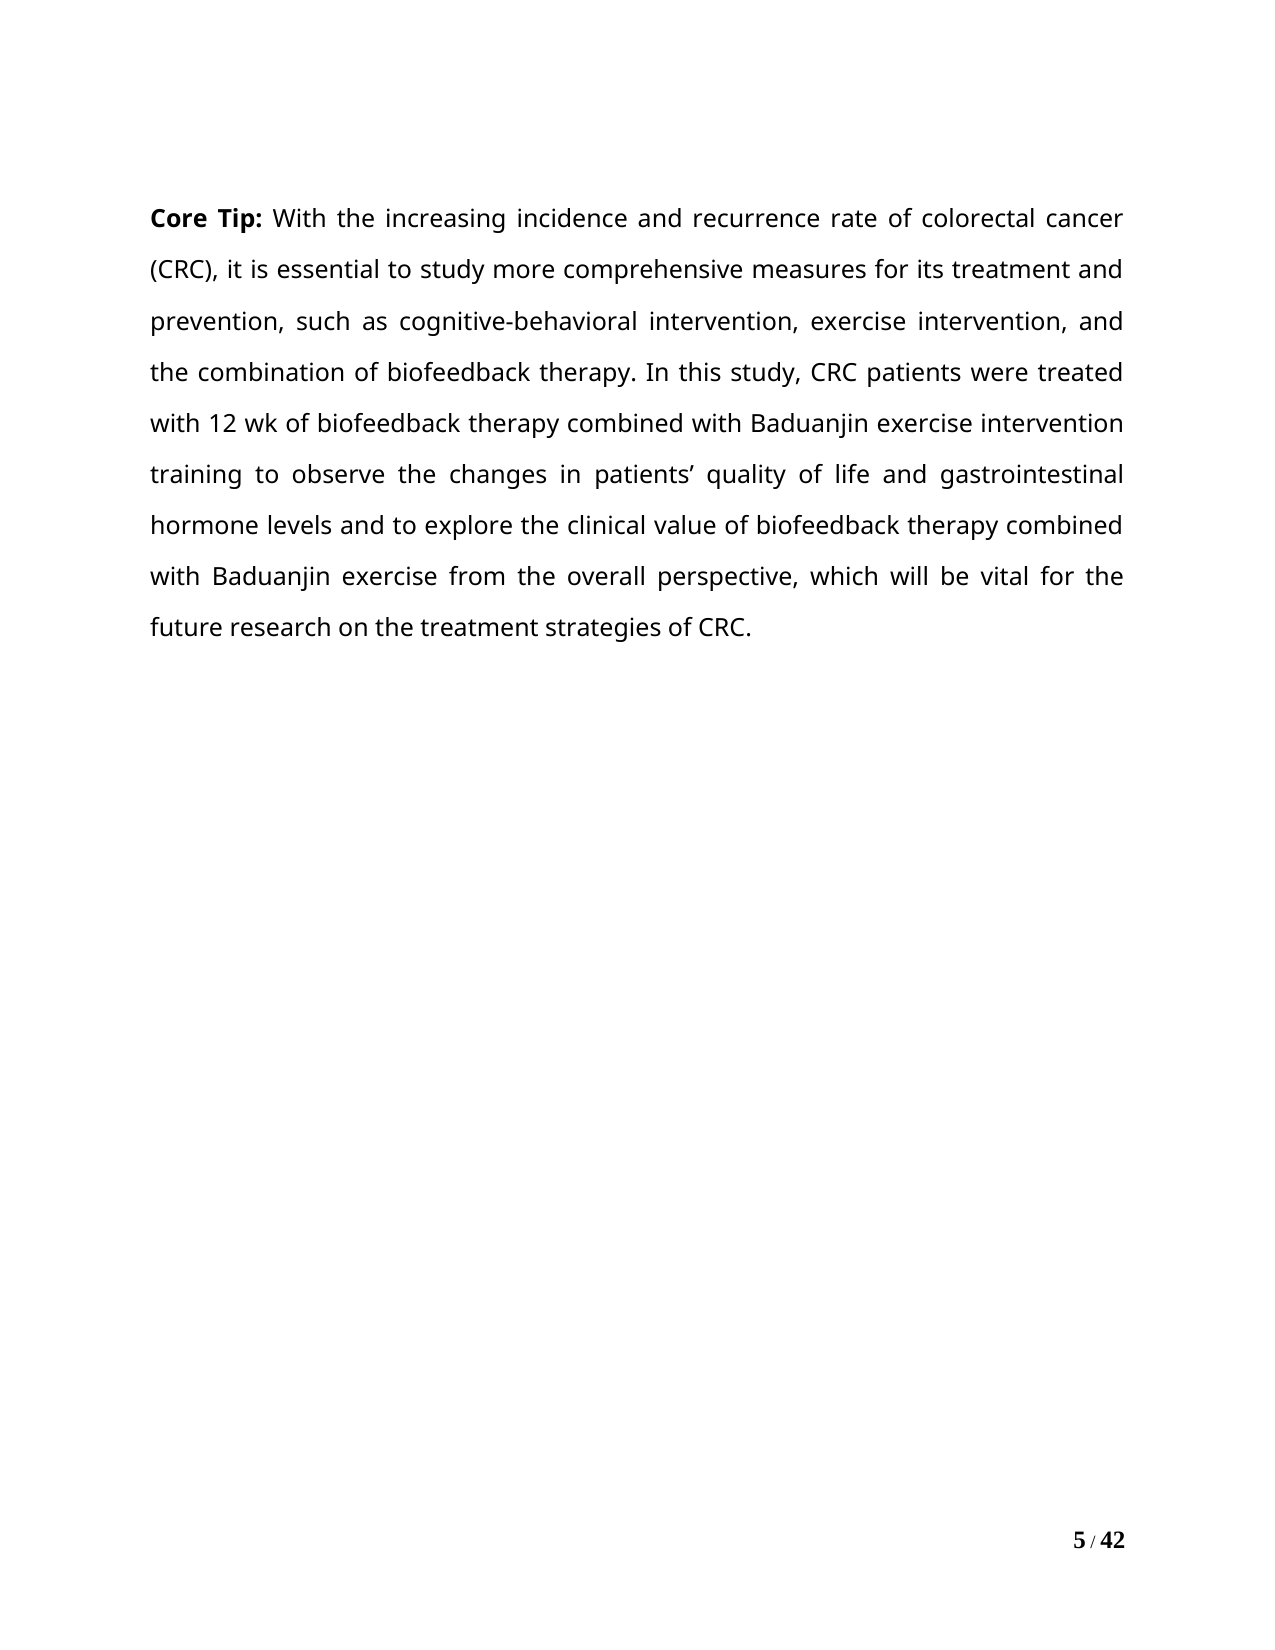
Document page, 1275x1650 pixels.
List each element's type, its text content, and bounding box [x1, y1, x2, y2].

text Core Tip: With the increasing incidence and recurrence rate of colorectal cancer (CRC), it is essential to study more comprehensive measures for its treatment and prevention, such as cognitive-behavioral intervention, exercise intervention, and the combination of biofeedback therapy. In this study, CRC patients were treated with 12 wk of biofeedback therapy combined with Baduanjin exercise intervention training to observe the changes in patients’ quality of life and gastrointestinal hormone levels and to explore the clinical value of biofeedback therapy combined with Baduanjin exercise from the overall perspective, which will be vital for the future research on the treatment strategies of CRC. [150, 201, 1125, 643]
